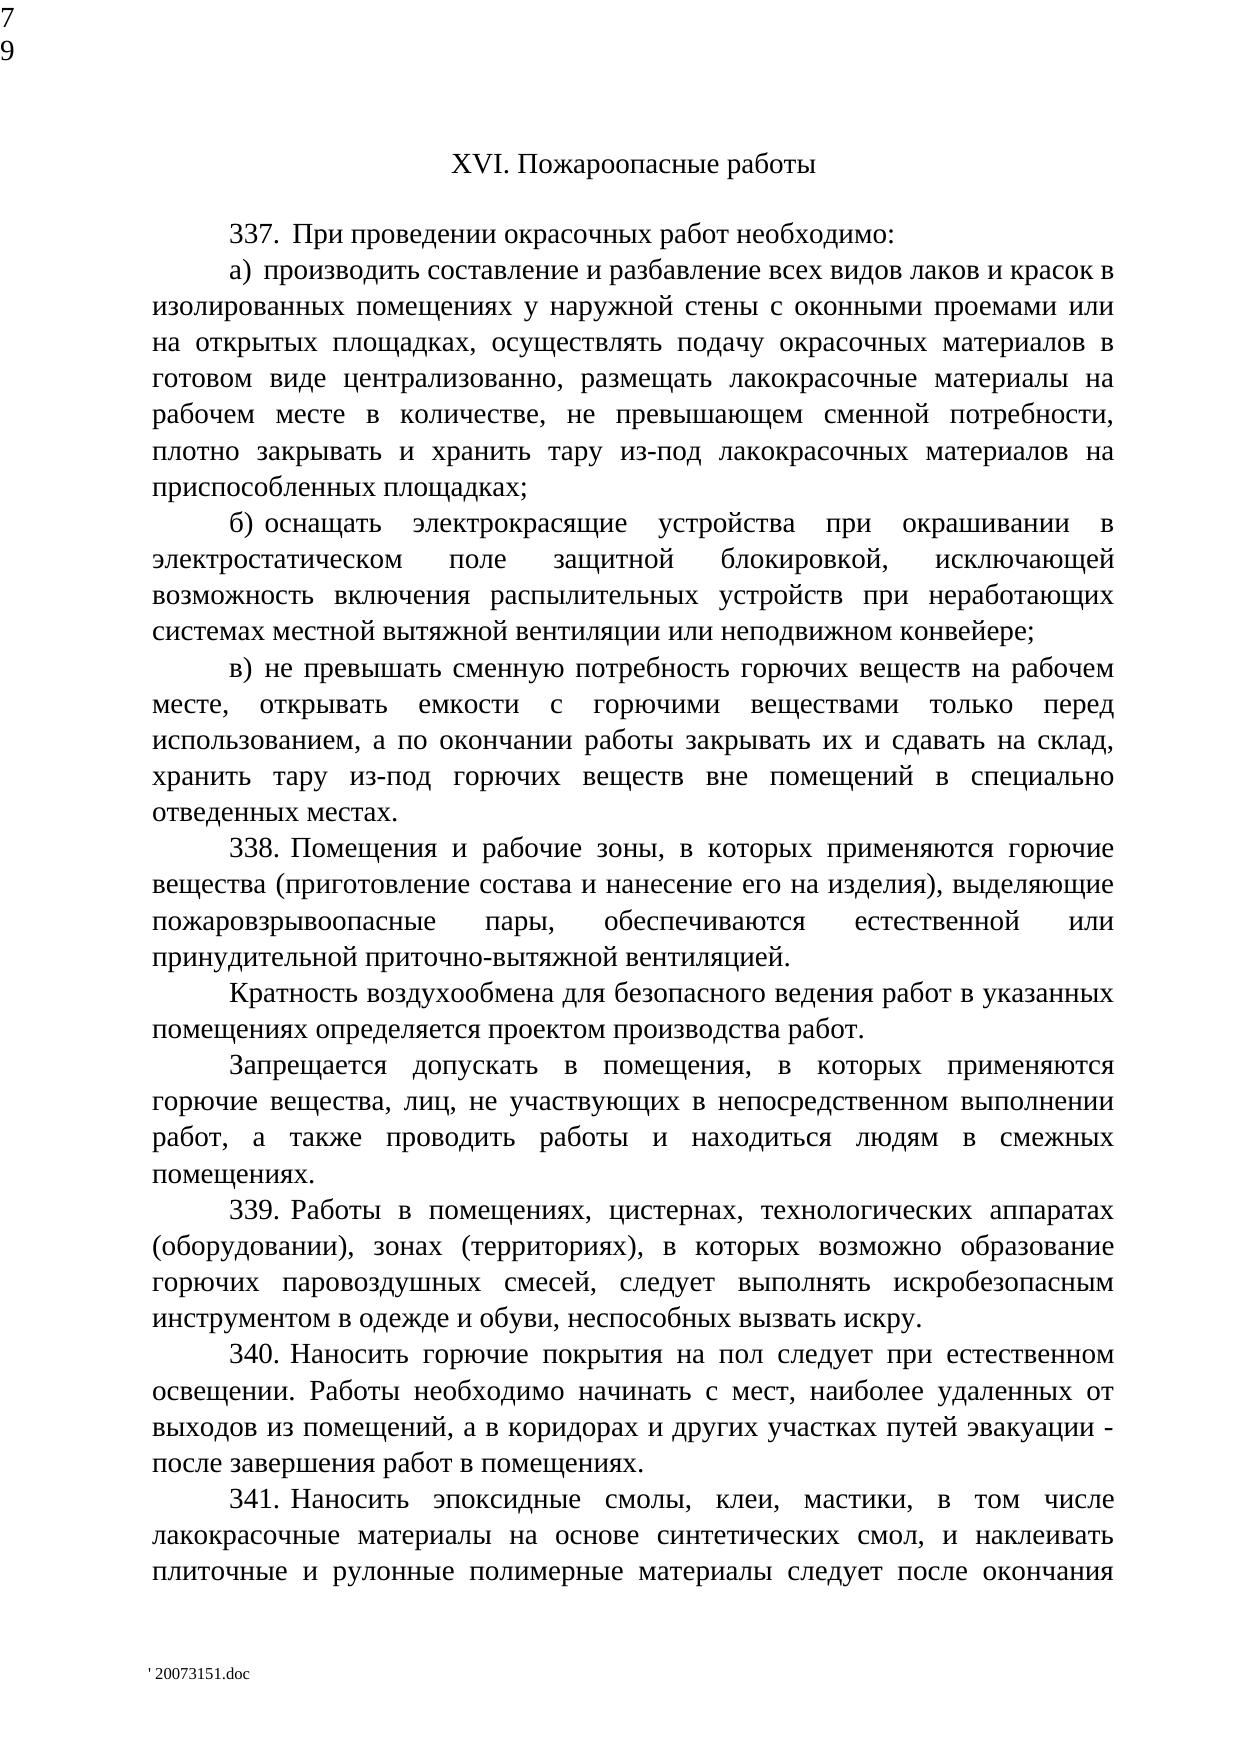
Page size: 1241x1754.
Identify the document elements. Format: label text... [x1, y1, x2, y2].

text XVI. Пожароопасные работы [152, 146, 1115, 180]
list Помещения и рабочие зоны, в которых применяются горючие вещества (приготовление состава и нанесение его на изделия), выделяющие пожаровзрывоопасные пары, обеспечиваются естественной или принудительной приточно-вытяжной вентиляцией. [152, 830, 1115, 972]
text Запрещается допускать в помещения, в которых применяются горючие вещества, лиц, не участвующих в непосредственном выполнении работ, а также проводить работы и находиться людям в смежных помещениях. [152, 1047, 1115, 1189]
list При проведении окрасочных работ необходимо: [152, 216, 1115, 249]
list Наносить горючие покрытия на пол следует при естественном освещении. Работы необходимо начинать с мест, наиболее удаленных от выходов из помещений, а в коридорах и других участках путей эвакуации - после завершения работ в помещениях. [152, 1336, 1115, 1478]
text б) оснащать электрокрасящие устройства при окрашивании в электростатическом поле защитной блокировкой, исключающей возможность включения распылительных устройств при неработающих системах местной вытяжной вентиляции или неподвижном конвейере; [152, 505, 1115, 647]
text Кратность воздухообмена для безопасного ведения работ в указанных помещениях определяется проектом производства работ. [152, 975, 1115, 1045]
text а) производить составление и разбавление всех видов лаков и красок в изолированных помещениях у наружной стены с оконными проемами или на открытых площадках, осуществлять подачу окрасочных материалов в готовом виде централизованно, размещать лакокрасочные материалы на рабочем месте в количестве, не превышающем сменной потребности, плотно закрывать и хранить тару из-под лакокрасочных материалов на приспособленных площадках; [152, 252, 1115, 502]
list Работы в помещениях, цистернах, технологических аппаратах (оборудовании), зонах (территориях), в которых возможно образование горючих паровоздушных смесей, следует выполнять искробезопасным инструментом в одежде и обуви, неспособных вызвать искру. [152, 1192, 1115, 1334]
text в) не превышать сменную потребность горючих веществ на рабочем месте, открывать емкости с горючими веществами только перед использованием, а по окончании работы закрывать их и сдавать на склад, хранить тару из-под горючих веществ вне помещений в специально отведенных местах. [152, 650, 1115, 828]
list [152, 1481, 1115, 1587]
